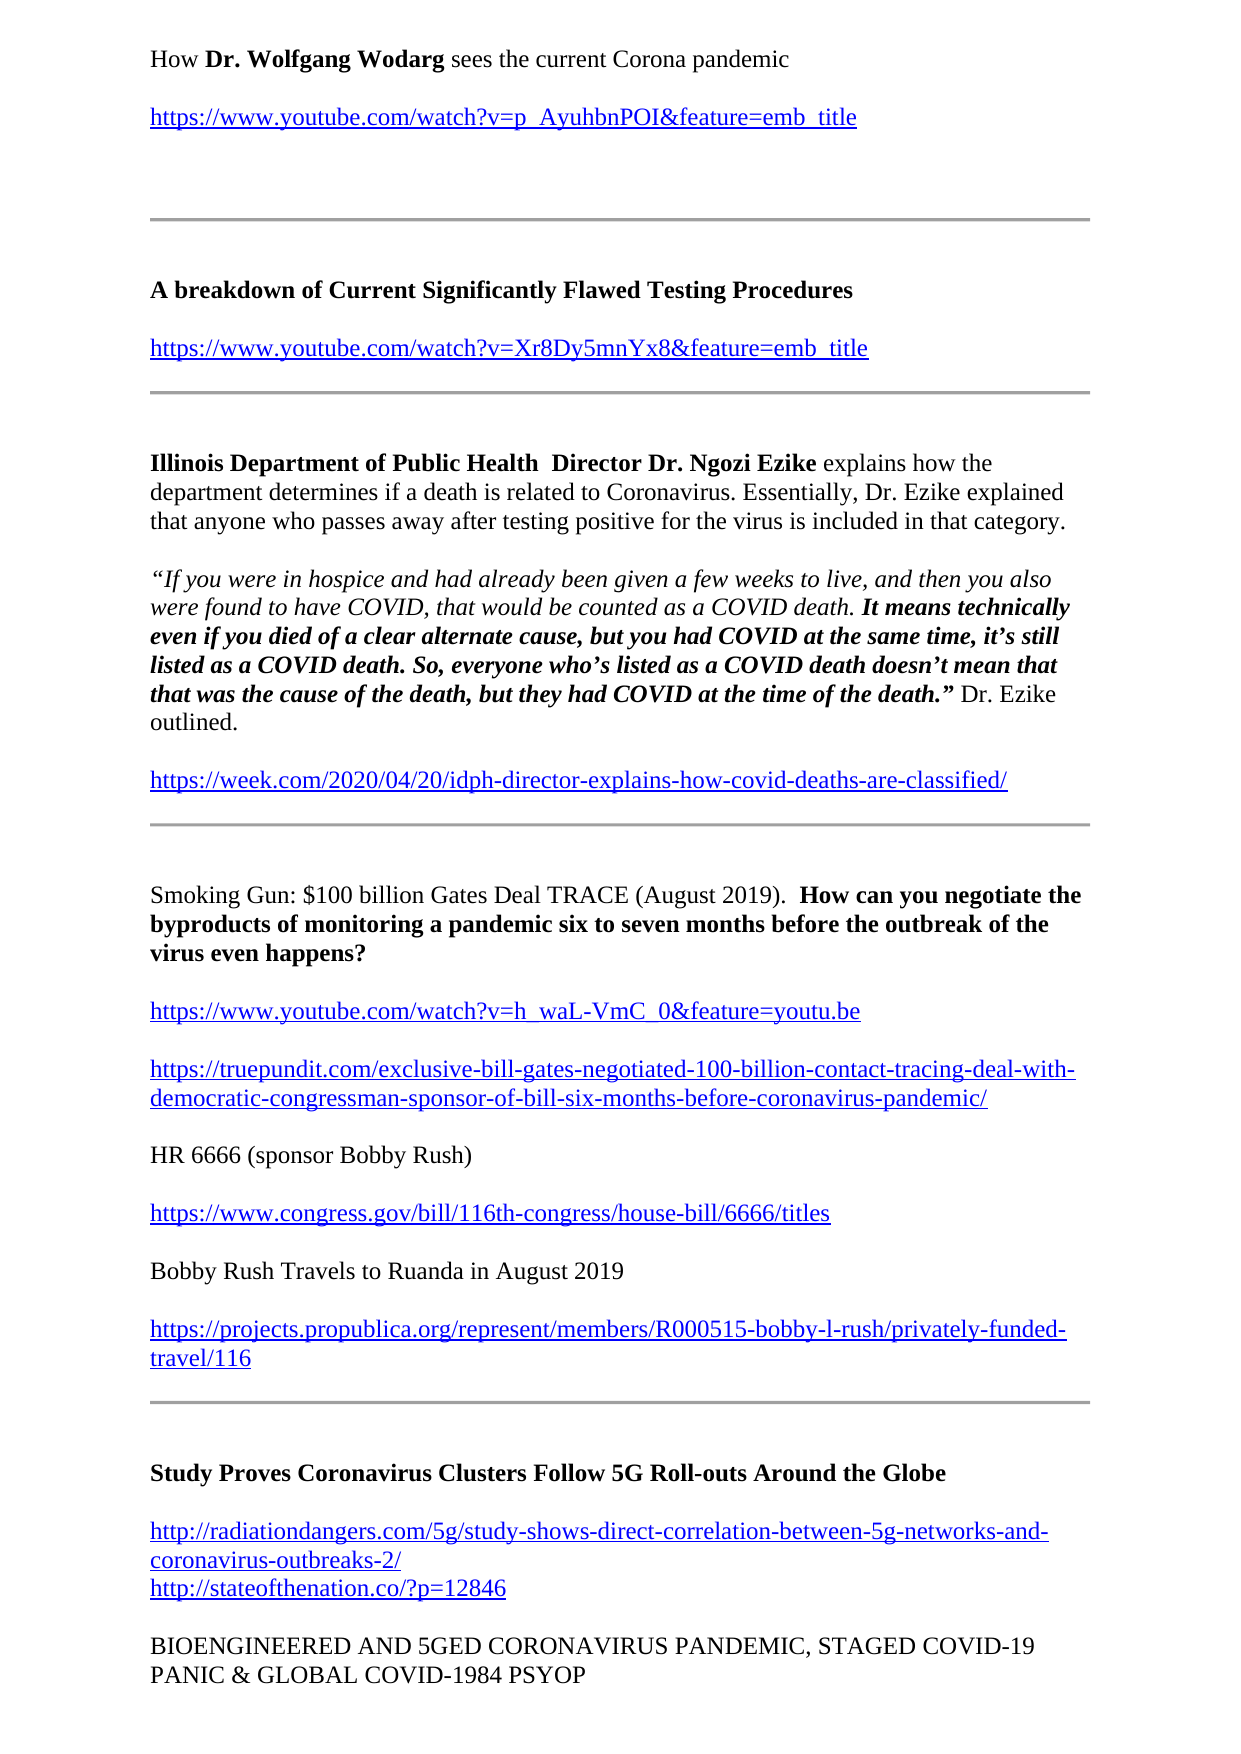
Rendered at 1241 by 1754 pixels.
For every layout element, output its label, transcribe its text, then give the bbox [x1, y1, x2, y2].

text Study Proves Coronavirus Clusters Follow 5G Roll-outs Around the Globe [150, 1458, 1090, 1487]
text https://www.youtube.com/watch?v=Xr8Dy5mnYx8&feature=emb_title [150, 333, 1090, 362]
text https://truepundit.com/exclusive-bill-gates-negotiated-100-billion-contact-tracing-deal-with-democratic-congressman-sponsor-of-bill-six-months-before-coronavirus-pandemic/ [150, 1054, 1090, 1111]
text https://www.congress.gov/bill/116th-congress/house-bill/6666/titles [150, 1198, 1090, 1227]
text BIOENGINEERED AND 5GED CORONAVIRUS PANDEMIC, STAGED COVID-19 PANIC & GLOBAL COVID-1984 PSYOP [150, 1631, 1090, 1689]
text http://radiationdangers.com/5g/study-shows-direct-correlation-between-5g-networks-and-coronavirus-outbreaks-2/ http://stateofthenation.co/?p=12846 [150, 1516, 1090, 1602]
text How Dr. Wolfgang Wodarg sees the current Corona pandemic [150, 44, 1090, 73]
text A breakdown of Current Significantly Flawed Testing Procedures [150, 275, 1090, 304]
text https://week.com/2020/04/20/idph-director-explains-how-covid-deaths-are-classified/ [150, 765, 1090, 794]
text HR 6666 (sponsor Bobby Rush) [150, 1141, 1090, 1169]
text https://www.youtube.com/watch?v=h_waL-VmC_0&feature=youtu.be [150, 996, 1090, 1025]
text https://www.youtube.com/watch?v=p_AyuhbnPOI&feature=emb_title [150, 102, 1090, 131]
text Illinois Department of Public Health Director Dr. Ngozi Ezike explains how the department determines if a death is related to Coronavirus. Essentially, Dr. Ezike explained that anyone who passes away after testing positive for the virus is included in that category. [150, 448, 1090, 534]
text Bobby Rush Travels to Ruanda in August 2019 [150, 1256, 1090, 1285]
text Smoking Gun: $100 billion Gates Deal TRACE (August 2019). How can you negotiate the byproducts of monitoring a pandemic six to seven months before the outbreak of the virus even happens? [150, 881, 1090, 967]
text “If you were in hospice and had already been given a few weeks to live, and then you also were found to have COVID, that would be counted as a COVID death. It means technically even if you died of a clear alternate cause, but you had COVID at the same time, it’s still listed as a COVID death. So, everyone who’s listed as a COVID death doesn’t mean that that was the cause of the death, but they had COVID at the time of the death.” Dr. Ezike outlined. [150, 564, 1090, 736]
text https://projects.propublica.org/represent/members/R000515-bobby-l-rush/privately-funded-travel/116 [150, 1314, 1090, 1372]
